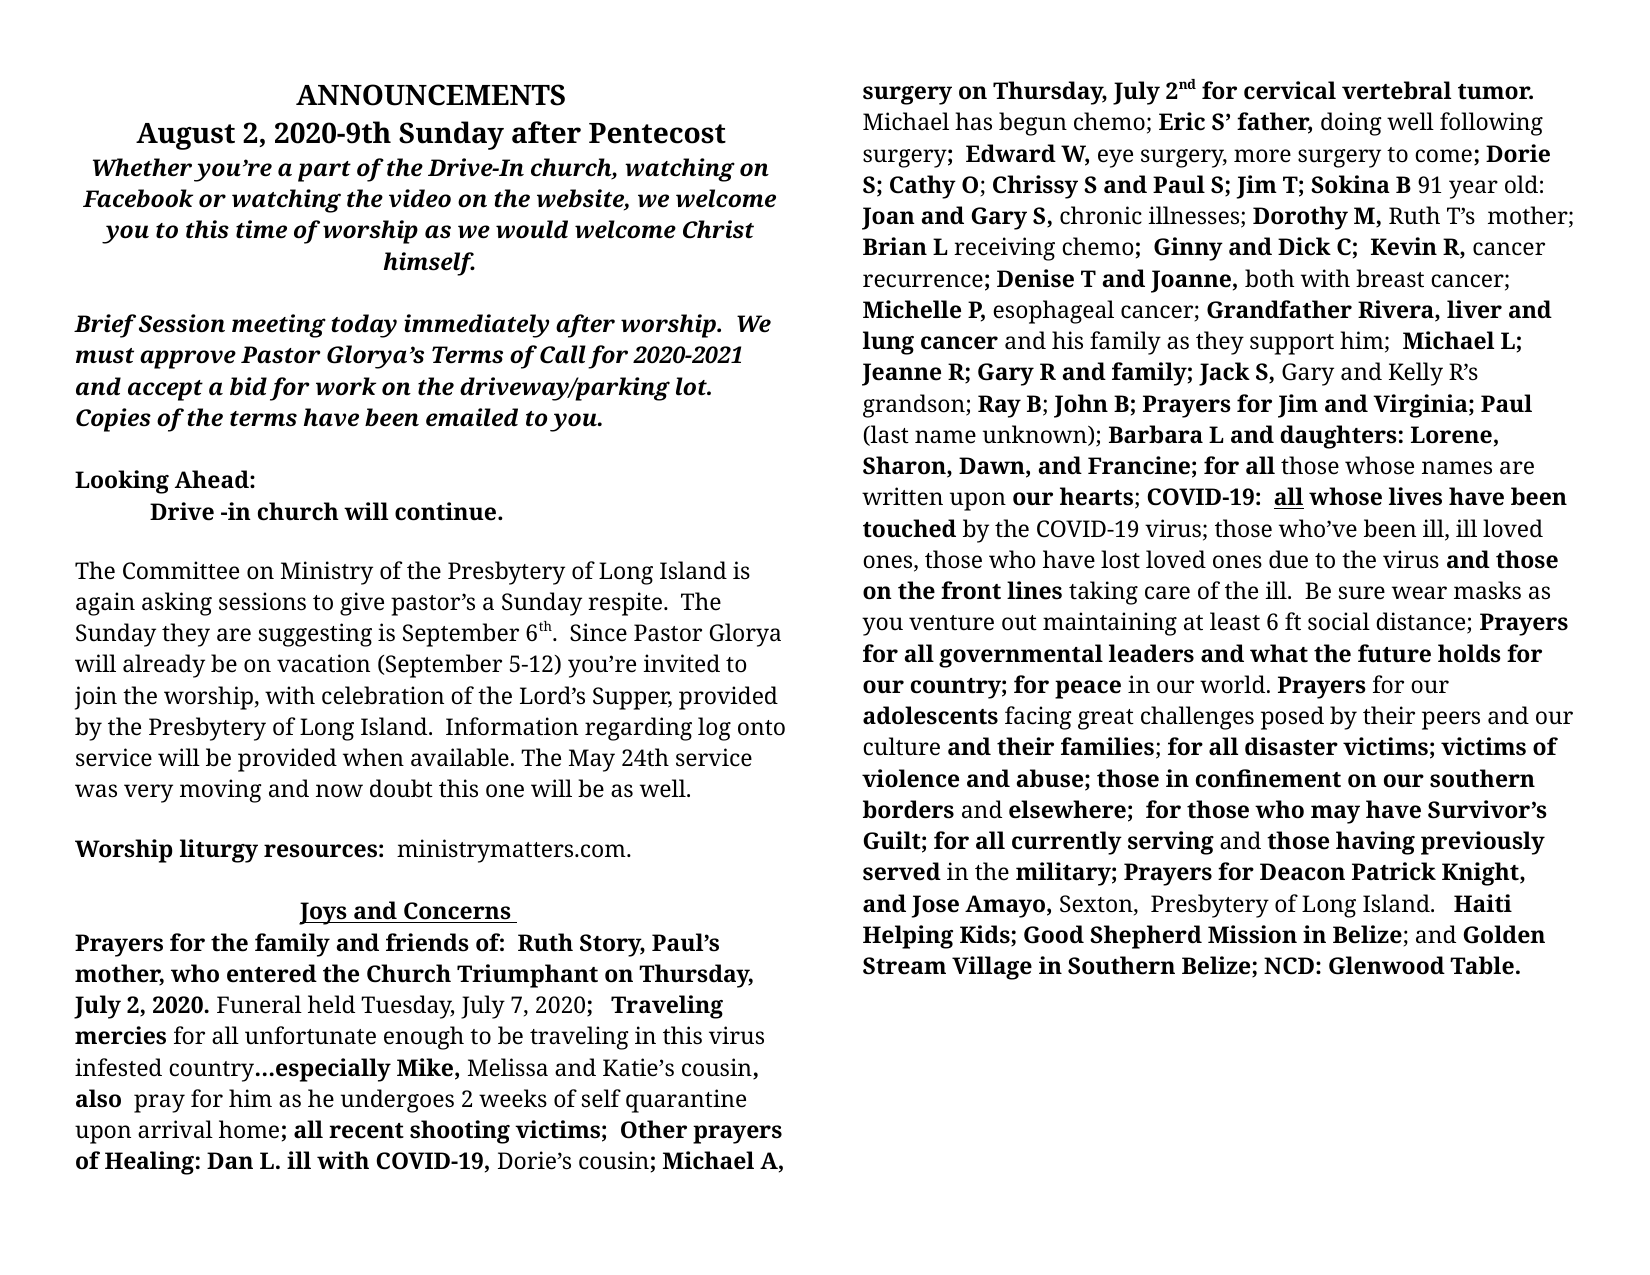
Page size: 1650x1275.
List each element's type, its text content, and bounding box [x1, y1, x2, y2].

text Prayers for the family and friends of: Ruth Story, Paul’s mother, who entered the Church Triumphant on Thursday, July 2, 2020. Funeral held Tuesday, July 7, 2020; Traveling mercies for all unfortunate enough to be traveling in this virus infested country…especially Mike, Melissa and Katie’s cousin, also pray for him as he undergoes 2 weeks of self quarantine upon arrival home; all recent shooting victims; Other prayers of Healing: Dan L. ill with COVID-19, Dorie’s cousin; Michael A, surgery on Thursday, July 2nd for cervical vertebral tumor. Michael has begun chemo; Eric S’ father, doing well following surgery; Edward W, eye surgery, more surgery to come; Dorie S; Cathy O; Chrissy S and Paul S; Jim T; Sokina B 91 year old: Joan and Gary S, chronic illnesses; Dorothy M, Ruth T’s mother; Brian L receiving chemo; Ginny and Dick C; Kevin R, cancer recurrence; Denise T and Joanne, both with breast cancer; Michelle P, esophageal cancer; Grandfather Rivera, liver and lung cancer and his family as they support him; Michael L; Jeanne R; Gary R and family; Jack S, Gary and Kelly R’s grandson; Ray B; John B; Prayers for Jim and Virginia; Paul (last name unknown); Barbara L and daughters: Lorene, Sharon, Dawn, and Francine; for all those whose names are written upon our hearts; COVID-19: all whose lives have been touched by the COVID-19 virus; those who’ve been ill, ill loved ones, those who have lost loved ones due to the virus and those on the front lines taking care of the ill. Be sure wear masks as you venture out maintaining at least 6 ft social distance; Prayers for all governmental leaders and what the future holds for our country; for peace in our world. Prayers for our adolescents facing great challenges posed by their peers and our culture and their families; for all disaster victims; victims of violence and abuse; those in confinement on our southern borders and elsewhere; for those who may have Survivor’s Guilt; for all currently serving and those having previously served in the military; Prayers for Deacon Patrick Knight, and Jose Amayo, Sexton, Presbytery of Long Island. Haiti Helping Kids; Good Shepherd Mission in Belize; and Golden Stream Village in Southern Belize; NCD: Glenwood Table. [862, 75, 1575, 981]
text ANNOUNCEMENTS [75, 75, 787, 113]
text Whether you’re a part of the Drive-In church, watching on Facebook or watching the video on the website, we welcome you to this time of worship as we would welcome Christ himself. [75, 152, 787, 277]
text August 2, 2020-9th Sunday after Pentecost [75, 113, 787, 152]
text Worship liturgy resources: ministrymatters.com. [75, 833, 787, 864]
text Brief Session meeting today immediately after worship. We must approve Pastor Glorya’s Terms of Call for 2020-2021 and accept a bid for work on the driveway/parking lot. Copies of the terms have been emailed to you. [75, 308, 787, 433]
text Joys and Concerns [75, 895, 787, 926]
text Drive -in church will continue. [75, 495, 787, 527]
text Prayers for the family and friends of: Ruth Story, Paul’s mother, who entered the Church Triumphant on Thursday, July 2, 2020. Funeral held Tuesday, July 7, 2020; Traveling mercies for all unfortunate enough to be traveling in this virus infested country…especially Mike, Melissa and Katie’s cousin, also pray for him as he undergoes 2 weeks of self quarantine upon arrival home; all recent shooting victims; Other prayers of Healing: Dan L. ill with COVID-19, Dorie’s cousin; Michael A, surgery on Thursday, July 2nd for cervical vertebral tumor. Michael has begun chemo; Eric S’ father, doing well following surgery; Edward W, eye surgery, more surgery to come; Dorie S; Cathy O; Chrissy S and Paul S; Jim T; Sokina B 91 year old: Joan and Gary S, chronic illnesses; Dorothy M, Ruth T’s mother; Brian L receiving chemo; Ginny and Dick C; Kevin R, cancer recurrence; Denise T and Joanne, both with breast cancer; Michelle P, esophageal cancer; Grandfather Rivera, liver and lung cancer and his family as they support him; Michael L; Jeanne R; Gary R and family; Jack S, Gary and Kelly R’s grandson; Ray B; John B; Prayers for Jim and Virginia; Paul (last name unknown); Barbara L and daughters: Lorene, Sharon, Dawn, and Francine; for all those whose names are written upon our hearts; COVID-19: all whose lives have been touched by the COVID-19 virus; those who’ve been ill, ill loved ones, those who have lost loved ones due to the virus and those on the front lines taking care of the ill. Be sure wear masks as you venture out maintaining at least 6 ft social distance; Prayers for all governmental leaders and what the future holds for our country; for peace in our world. Prayers for our adolescents facing great challenges posed by their peers and our culture and their families; for all disaster victims; victims of violence and abuse; those in confinement on our southern borders and elsewhere; for those who may have Survivor’s Guilt; for all currently serving and those having previously served in the military; Prayers for Deacon Patrick Knight, and Jose Amayo, Sexton, Presbytery of Long Island. Haiti Helping Kids; Good Shepherd Mission in Belize; and Golden Stream Village in Southern Belize; NCD: Glenwood Table. [75, 926, 787, 1176]
text Looking Ahead: [75, 464, 787, 495]
text The Committee on Ministry of the Presbytery of Long Island is again asking sessions to give pastor’s a Sunday respite. The Sunday they are suggesting is September 6th. Since Pastor Glorya will already be on vacation (September 5-12) you’re invited to join the worship, with celebration of the Lord’s Supper, provided by the Presbytery of Long Island. Information regarding log onto service will be provided when available. The May 24th service was very moving and now doubt this one will be as well. [75, 555, 787, 805]
